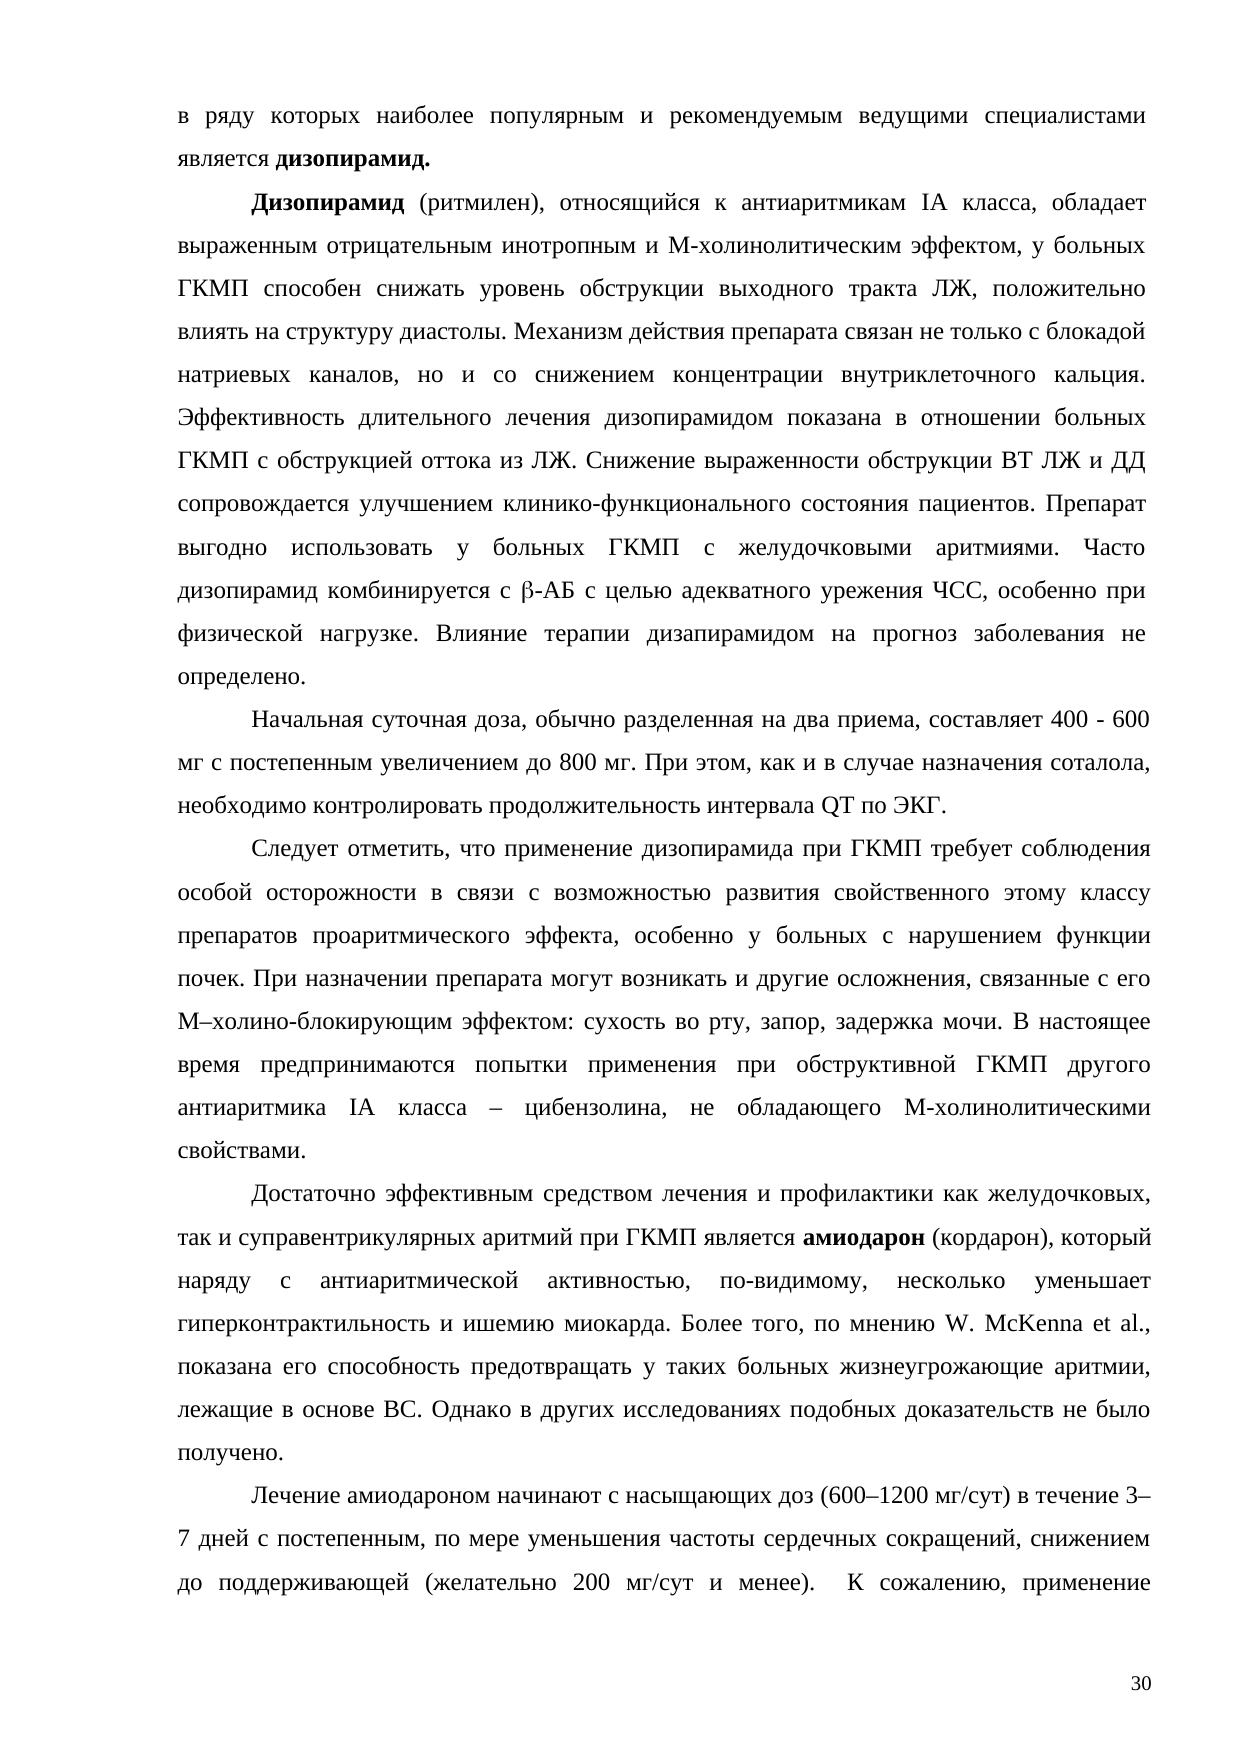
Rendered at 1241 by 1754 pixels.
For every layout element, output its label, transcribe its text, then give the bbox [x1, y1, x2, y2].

text Достаточно эффективным средством лечения и профилактики как желудочковых, так и суправентрикулярных аритмий при ГКМП является амиодарон (кордарон), который наряду с антиаритмической активностью, по-видимому, несколько уменьшает гиперконтрактильность и ишемию миокарда. Более того, по мнению W. McKenna et al., показана его способность предотвращать у таких больных жизнеугрожающие аритмии, лежащие в основе ВС. Однако в других исследованиях подобных доказательств не было получено. [177, 1178, 1152, 1466]
text Дизопирамид (ритмилен), относящийся к антиаритмикам IA класса, обладает выраженным отрицательным инотропным и М-холинолитическим эффектом, у больных ГКМП способен снижать уровень обструкции выходного тракта ЛЖ, положительно влиять на структуру диастолы. Механизм действия препарата связан не только с блокадой натриевых каналов, но и со снижением концентрации внутриклеточного кальция. Эффективность длительного лечения дизопирамидом показана в отношении больных ГКМП с обструкцией оттока из ЛЖ. Снижение выраженности обструкции ВТ ЛЖ и ДД сопровождается улучшением клинико-функционального состояния пациентов. Препарат выгодно использовать у больных ГКМП с желудочковыми аритмиями. Часто дизопирамид комбинируется с -АБ с целью адекватного урежения ЧСС, особенно при физической нагрузке. Влияние терапии дизапирамидом на прогноз заболевания не определено. [177, 187, 1147, 690]
text Начальная суточная доза, обычно разделенная на два приема, составляет 400 - 600 мг с постепенным увеличением до 800 мг. При этом, как и в случае назначения соталола, необходимо контролировать продолжительность интервала QT по ЭКГ. [177, 704, 1152, 819]
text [177, 100, 1147, 172]
text Следует отметить, что применение дизопирамида при ГКМП требует соблюдения особой осторожности в связи с возможностью развития свойственного этому классу препаратов проаритмического эффекта, особенно у больных с нарушением функции почек. При назначении препарата могут возникать и другие осложнения, связанные с его М–холино-блокирующим эффектом: сухость во рту, запор, задержка мочи. В настоящее время предпринимаются попытки применения при обструктивной ГКМП другого антиаритмика IA класса – цибензолина, не обладающего М-холинолитическими свойствами. [177, 833, 1152, 1164]
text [177, 1480, 1152, 1595]
